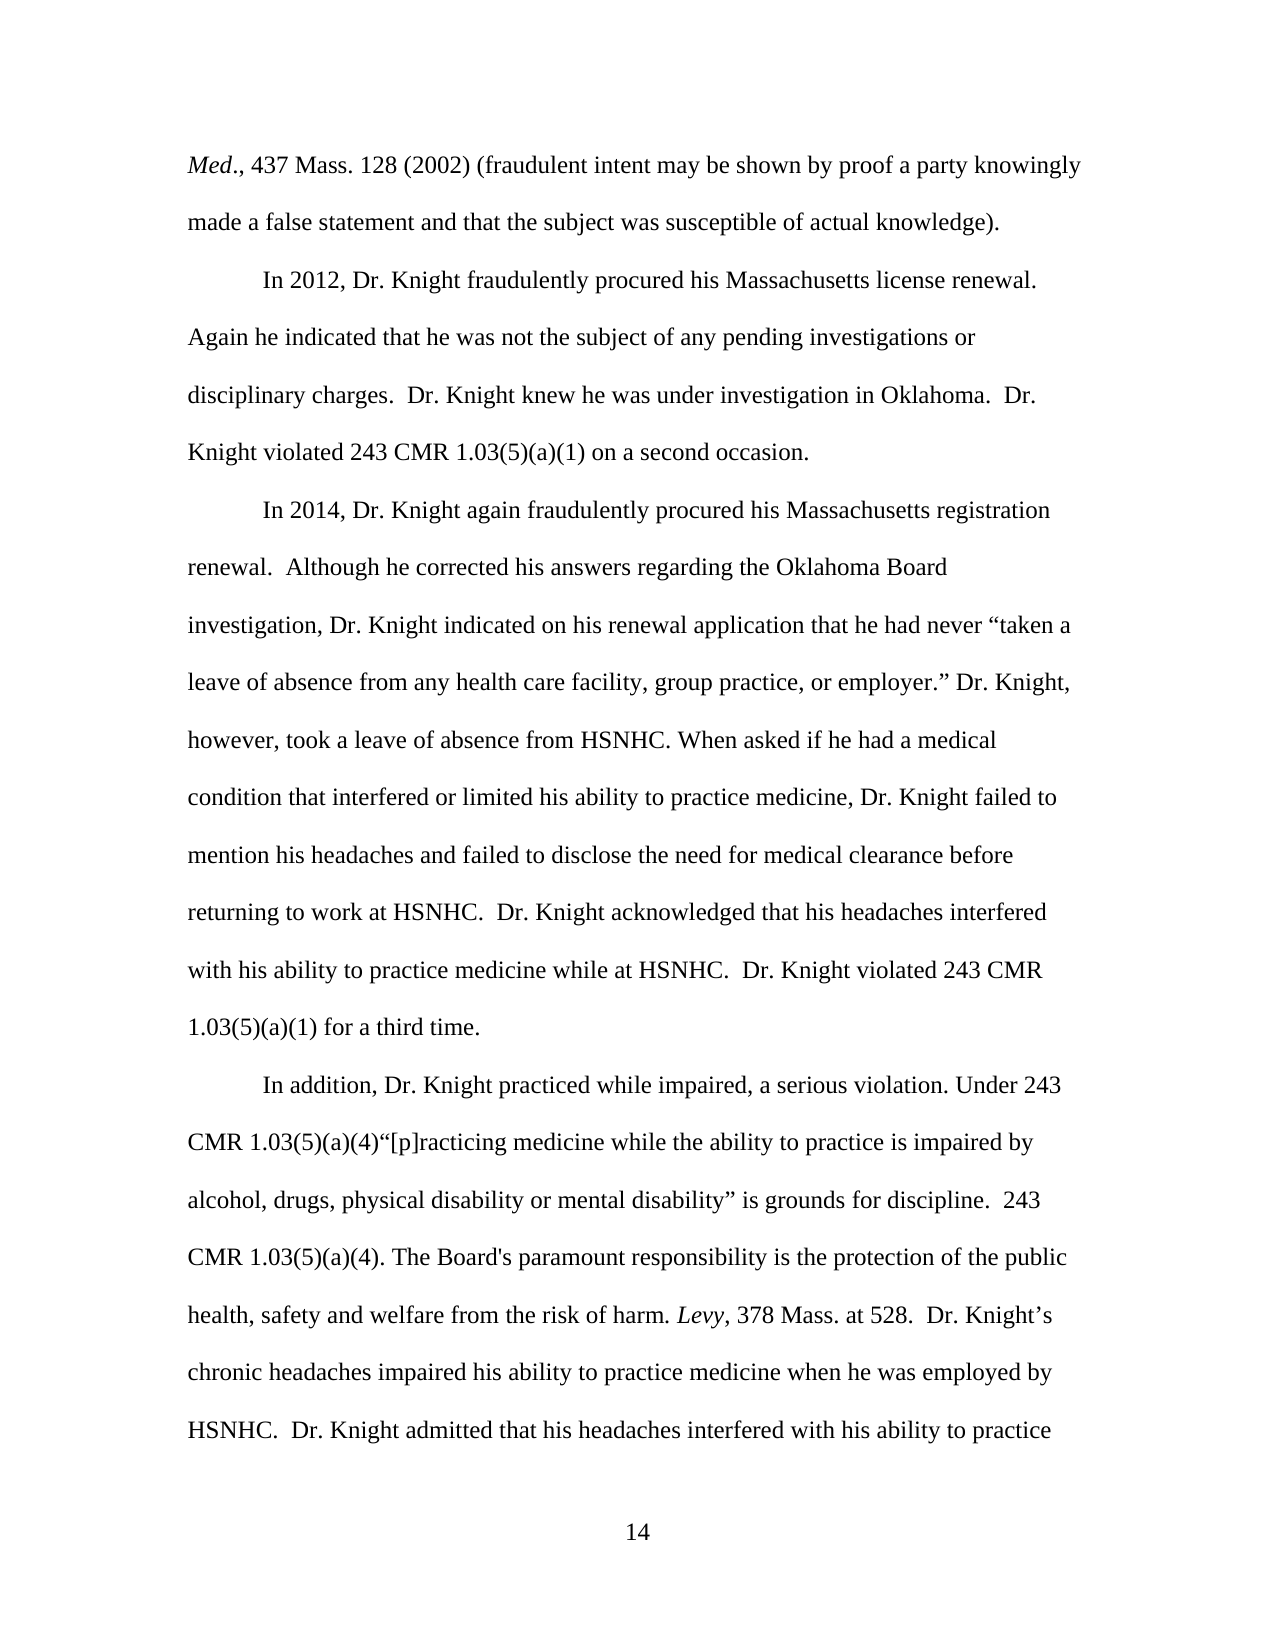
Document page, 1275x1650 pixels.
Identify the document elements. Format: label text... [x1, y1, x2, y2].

text In 2014, Dr. Knight again fraudulently procured his Massachusetts registration renewal. Although he corrected his answers regarding the Oklahoma Board investigation, Dr. Knight indicated on his renewal application that he had never “taken a leave of absence from any health care facility, group practice, or employer.” Dr. Knight, however, took a leave of absence from HSNHC. When asked if he had a medical condition that interfered or limited his ability to practice medicine, Dr. Knight failed to mention his headaches and failed to disclose the need for medical clearance before returning to work at HSNHC. Dr. Knight acknowledged that his headaches interfered with his ability to practice medicine while at HSNHC. Dr. Knight violated 243 CMR 1.03(5)(a)(1) for a third time. [187, 495, 1087, 1041]
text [187, 1070, 1087, 1444]
text In 2012, Dr. Knight fraudulently procured his Massachusetts license renewal. Again he indicated that he was not the subject of any pending investigations or disciplinary charges. Dr. Knight knew he was under investigation in Oklahoma. Dr. Knight violated 243 CMR 1.03(5)(a)(1) on a second occasion. [187, 265, 1087, 466]
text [187, 150, 1087, 236]
